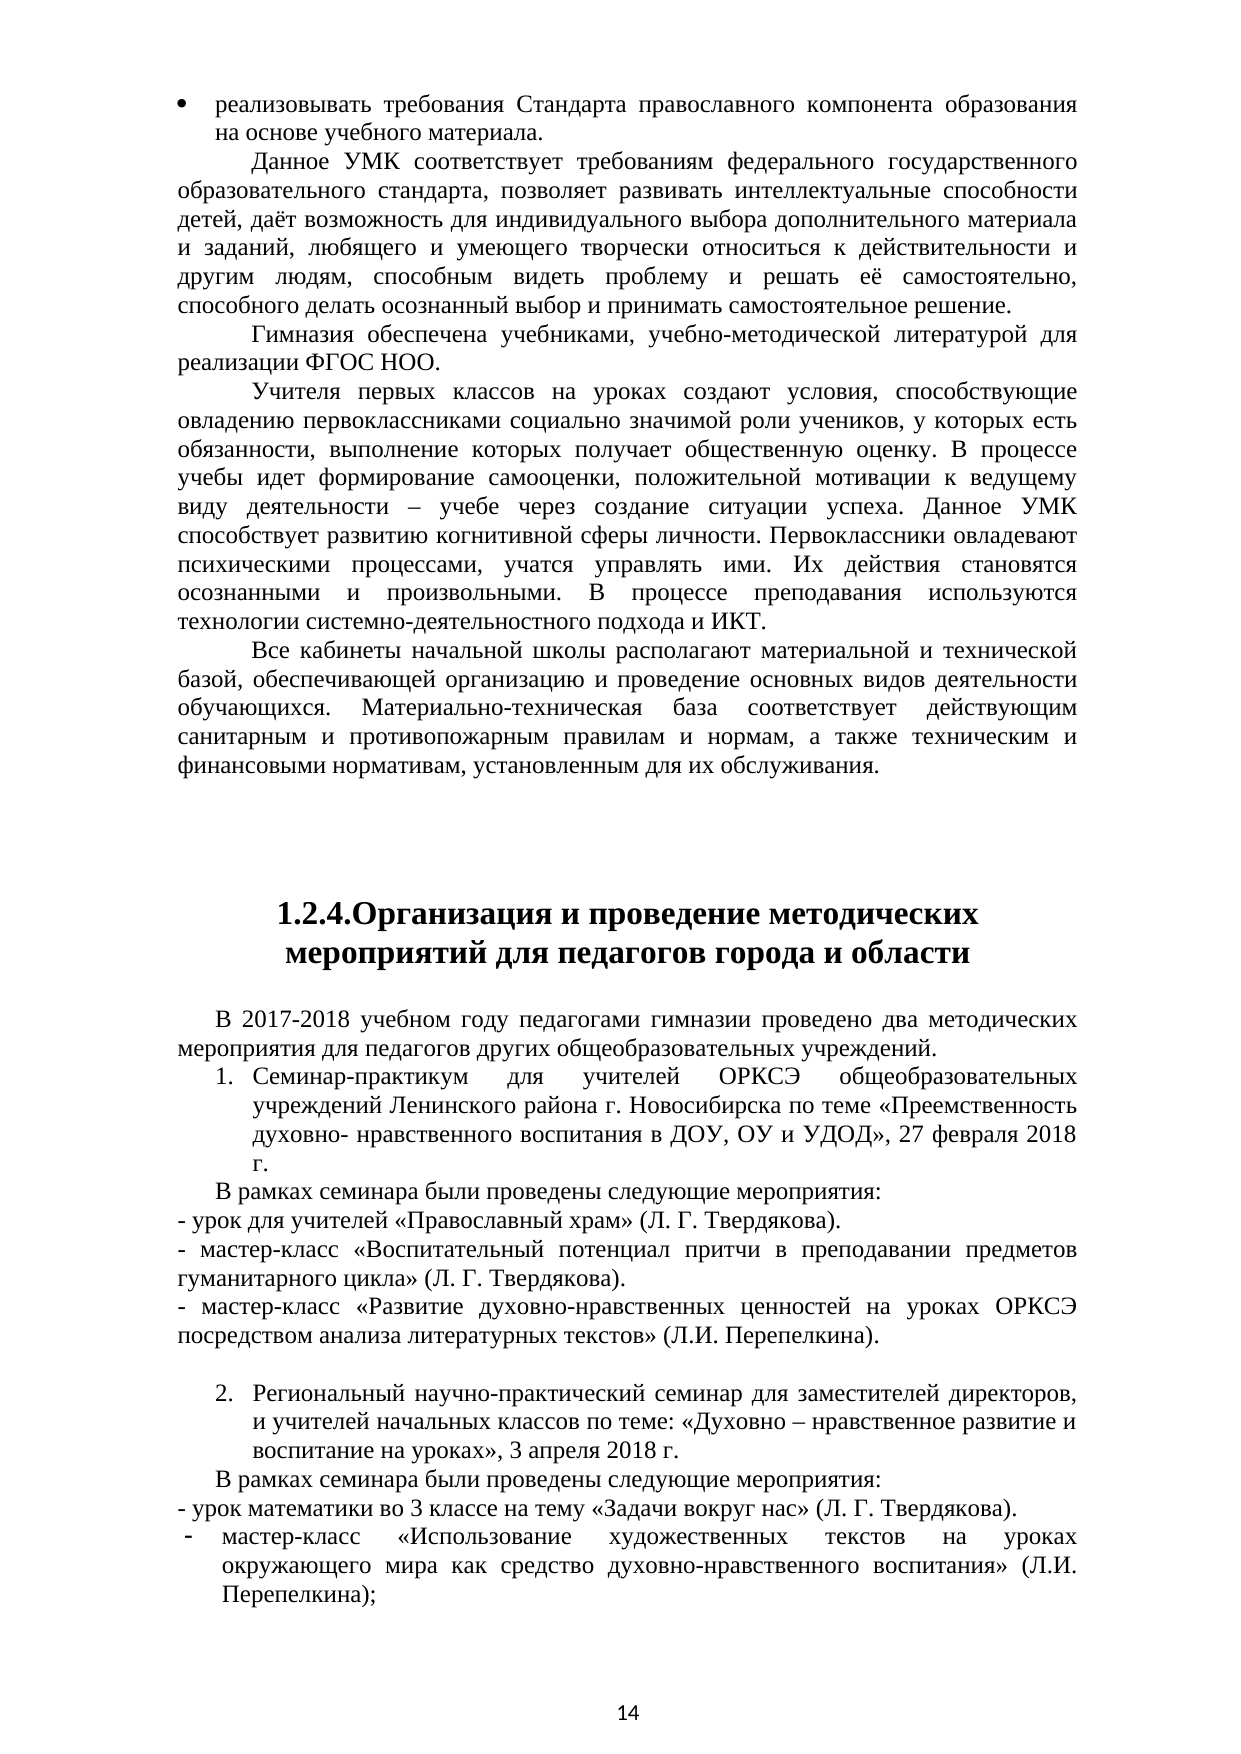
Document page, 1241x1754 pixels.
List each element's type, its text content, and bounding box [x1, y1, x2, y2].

text В 2017-2018 учебном году педагогами гимназии проведено два методических мероприятия для педагогов других общеобразовательных учреждений. [177, 1004, 1078, 1061]
text В рамках семинара были проведены следующие мероприятия: [177, 1176, 1078, 1205]
text В рамках семинара были проведены следующие мероприятия: [177, 1464, 1078, 1493]
list мастер-класс «Использование художественных текстов на уроках окружающего мира как средство духовно-нравственного воспитания» (Л.И. Перепелкина); [184, 1521, 1078, 1608]
text - урок математики во 3 классе на тему «Задачи вокруг нас» (Л. Г. Твердякова). [177, 1493, 1078, 1521]
text Все кабинеты начальной школы располагают материальной и технической базой, обеспечивающей организацию и проведение основных видов деятельности обучающихся. Материально-техническая база соответствует действующим санитарным и противопожарным правилам и нормам, а также техническим и финансовыми нормативам, установленным для их обслуживания. [177, 635, 1078, 779]
text - мастер-класс «Развитие духовно-нравственных ценностей на уроках ОРКСЭ посредством анализа литературных текстов» (Л.И. Перепелкина). [177, 1291, 1078, 1349]
text 1.2.4.Организация и проведение методических мероприятий для педагогов города и области [177, 894, 1078, 970]
list Региональный научно-практический семинар для заместителей директоров, и учителей начальных классов по теме: «Духовно – нравственное развитие и воспитание на уроках», 3 апреля 2018 г. [215, 1378, 1078, 1464]
list реализовывать требования Стандарта православного компонента образования на основе учебного материала. [177, 89, 1078, 146]
text Учителя первых классов на уроках создают условия, способствующие овладению первоклассниками социально значимой роли учеников, у которых есть обязанности, выполнение которых получает общественную оценку. В процессе учебы идет формирование самооценки, положительной мотивации к ведущему виду деятельности – учебе через создание ситуации успеха. Данное УМК способствует развитию когнитивной сферы личности. Первоклассники овладевают психическими процессами, учатся управлять ими. Их действия становятся осознанными и произвольными. В процессе преподавания используются технологии системно-деятельностного подхода и ИКТ. [177, 376, 1078, 635]
text Гимназия обеспечена учебниками, учебно-методической литературой для реализации ФГОС НОО. [177, 319, 1078, 376]
text - мастер-класс «Воспитательный потенциал притчи в преподавании предметов гуманитарного цикла» (Л. Г. Твердякова). [177, 1234, 1078, 1291]
text Данное УМК соответствует требованиям федерального государственного образовательного стандарта, позволяет развивать интеллектуальные способности детей, даёт возможность для индивидуального выбора дополнительного материала и заданий, любящего и умеющего творчески относиться к действительности и другим людям, способным видеть проблему и решать её самостоятельно, способного делать осознанный выбор и принимать самостоятельное решение. [177, 146, 1078, 319]
text - урок для учителей «Православный храм» (Л. Г. Твердякова). [177, 1205, 1078, 1234]
list Семинар-практикум для учителей ОРКСЭ общеобразовательных учреждений Ленинского района г. Новосибирска по теме «Преемственность духовно- нравственного воспитания в ДОУ, ОУ и УДОД», 27 февраля 2018 г. [215, 1061, 1078, 1176]
